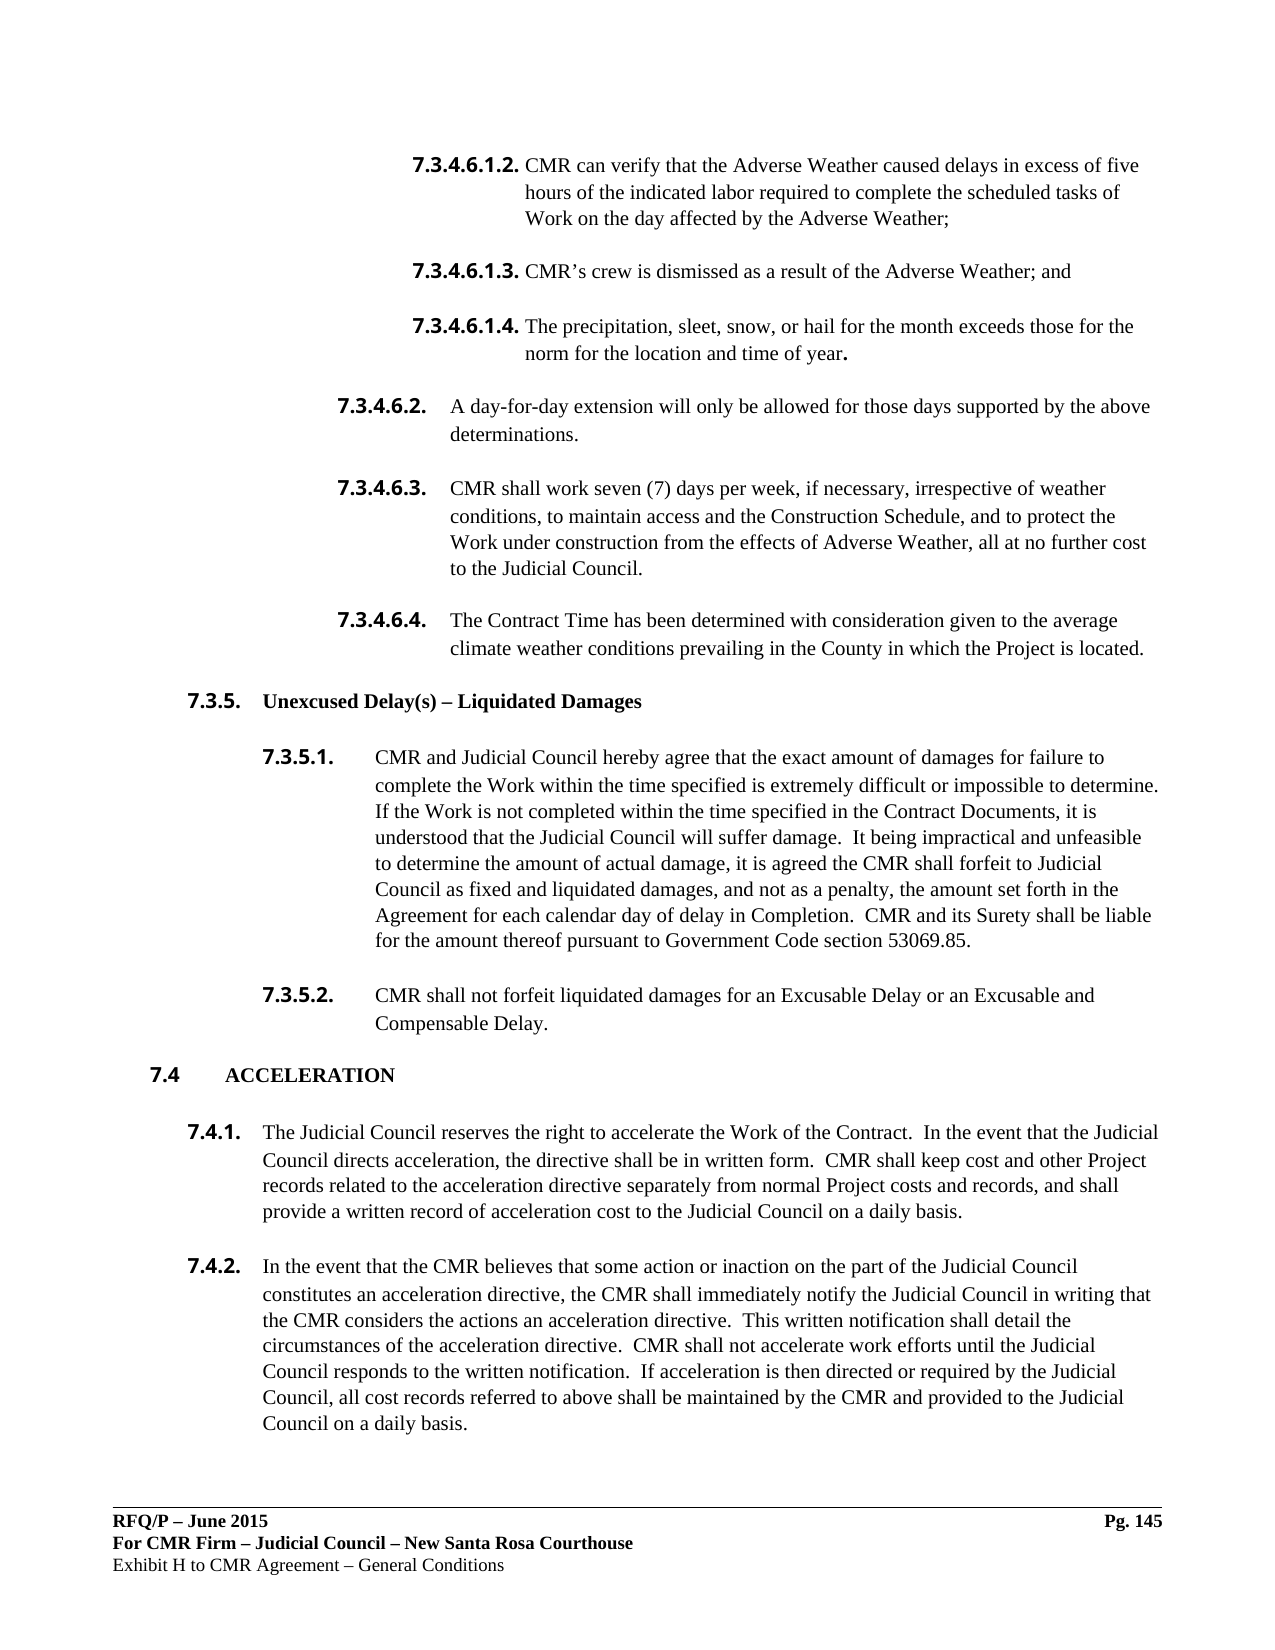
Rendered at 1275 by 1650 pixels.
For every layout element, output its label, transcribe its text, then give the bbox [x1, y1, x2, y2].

list Unexcused Delay(s) – Liquidated Damages [187, 686, 1162, 714]
list CMR’s crew is dismissed as a result of the Adverse Weather; and [412, 256, 1162, 285]
list ACCELERATION [150, 1061, 1162, 1089]
list In the event that the CMR believes that some action or inaction on the part of the Judicial Council constitutes an acceleration directive, the CMR shall immediately notify the Judicial Council in writing that the CMR considers the actions an acceleration directive. This written notification shall detail the circumstances of the acceleration directive. CMR shall not accelerate work efforts until the Judicial Council responds to the written notification. If acceleration is then directed or required by the Judicial Council, all cost records referred to above shall be maintained by the CMR and provided to the Judicial Council on a daily basis. [187, 1251, 1162, 1435]
list A day-for-day extension will only be allowed for those days supported by the above determinations. [337, 391, 1162, 446]
list CMR shall not forfeit liquidated damages for an Excusable Delay or an Excusable and Compensable Delay. [262, 980, 1162, 1035]
list CMR and Judicial Council hereby agree that the exact amount of damages for failure to complete the Work within the time specified is extremely difficult or impossible to determine. If the Work is not completed within the time specified in the Contract Documents, it is understood that the Judicial Council will suffer damage. It being impractical and unfeasible to determine the amount of actual damage, it is agreed the CMR shall forfeit to Judicial Council as fixed and liquidated damages, and not as a penalty, the amount set forth in the Agreement for each calendar day of delay in Completion. CMR and its Surety shall be liable for the amount thereof pursuant to Government Code section 53069.85. [262, 742, 1162, 952]
list The Judicial Council reserves the right to accelerate the Work of the Contract. In the event that the Judicial Council directs acceleration, the directive shall be in written form. CMR shall keep cost and other Project records related to the acceleration directive separately from normal Project costs and records, and shall provide a written record of acceleration cost to the Judicial Council on a daily basis. [187, 1117, 1162, 1223]
list The Contract Time has been determined with consideration given to the average climate weather conditions prevailing in the County in which the Project is located. [337, 606, 1162, 660]
list The precipitation, sleet, snow, or hail for the month exceeds those for the norm for the location and time of year. [412, 311, 1162, 365]
list CMR can verify that the Adverse Weather caused delays in excess of five hours of the indicated labor required to complete the scheduled tasks of Work on the day affected by the Adverse Weather; [412, 150, 1162, 230]
list CMR shall work seven (7) days per week, if necessary, irrespective of weather conditions, to maintain access and the Construction Schedule, and to protect the Work under construction from the effects of Adverse Weather, all at no further cost to the Judicial Council. [337, 473, 1162, 580]
